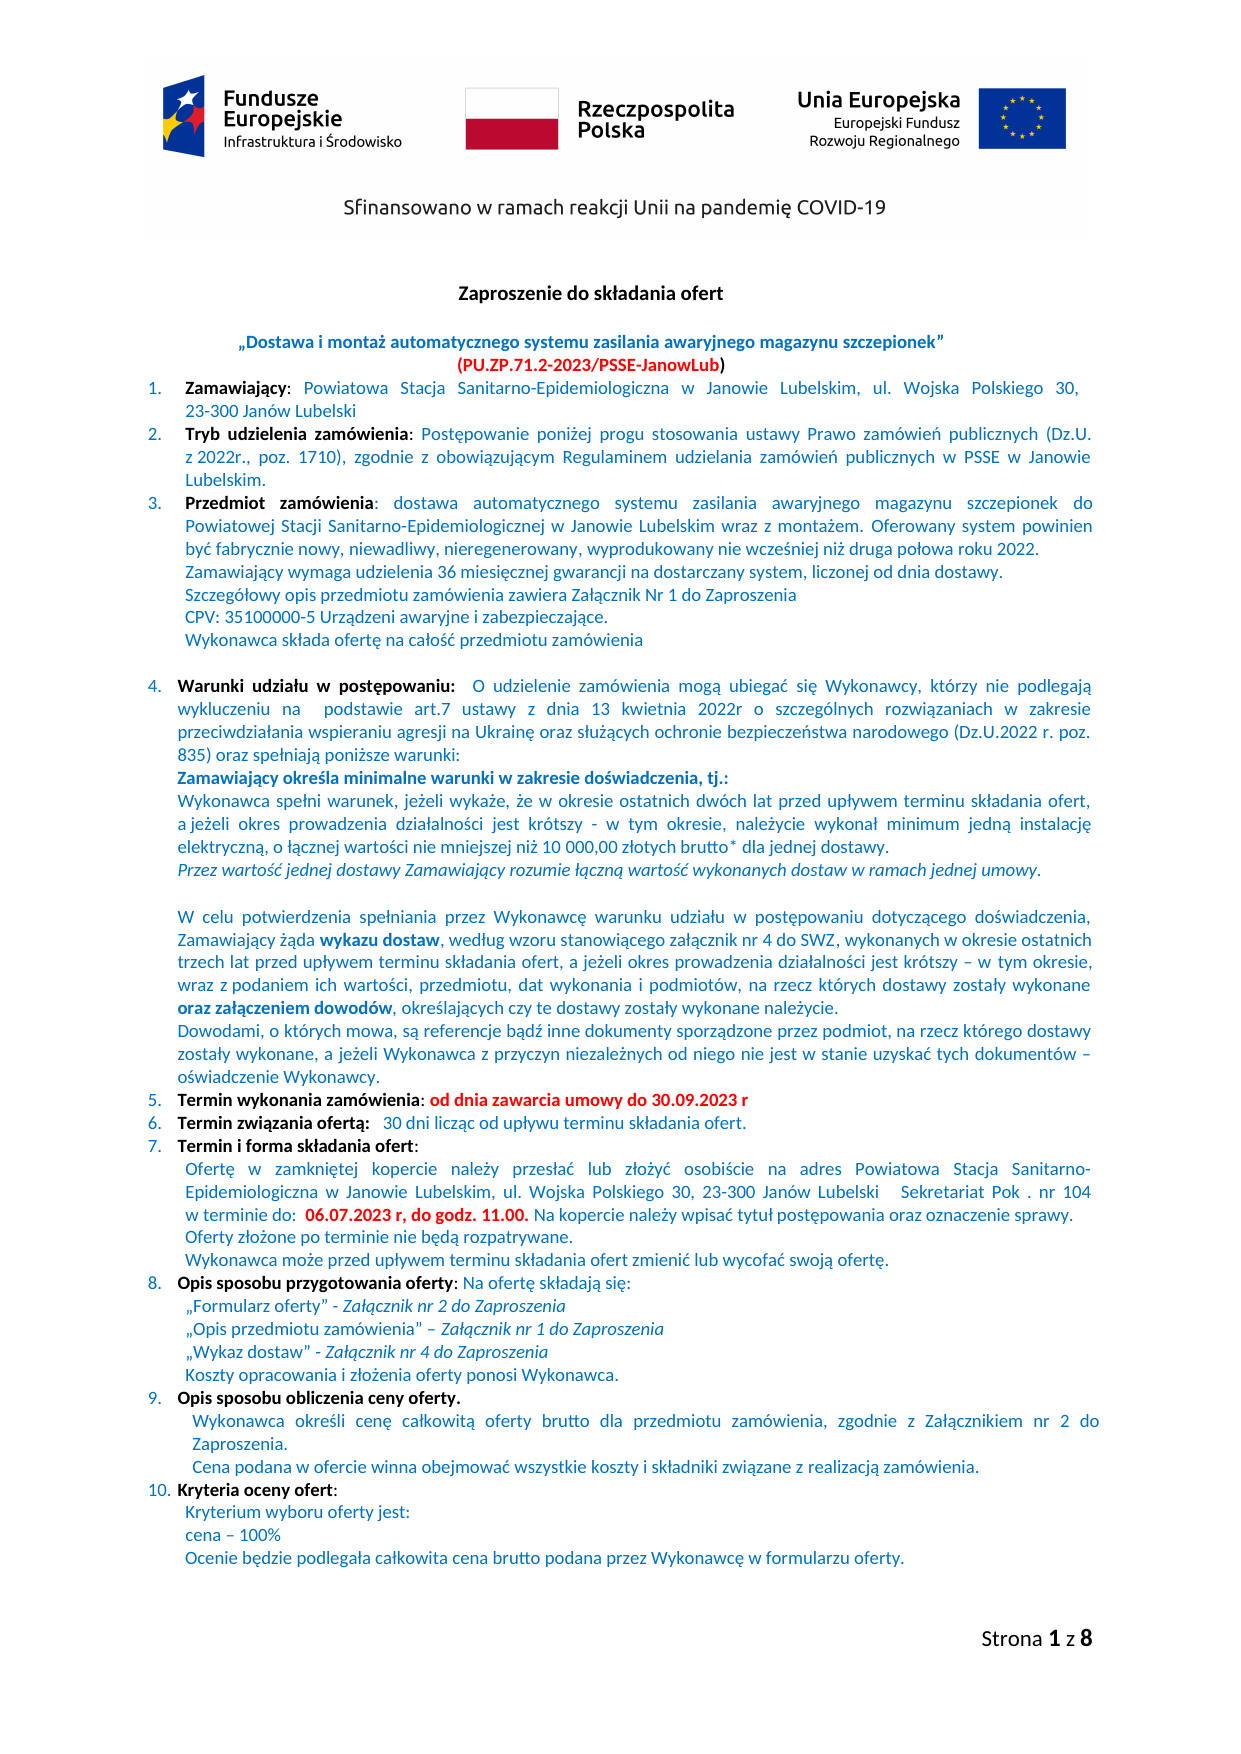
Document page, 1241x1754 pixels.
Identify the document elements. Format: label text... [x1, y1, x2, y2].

text Cena podana w ofercie winna obejmować wszystkie koszty i składniki związane z realizacją zamówienia. [192, 1455, 1101, 1478]
text Dowodami, o których mowa, są referencje bądź inne dokumenty sporządzone przez podmiot, na rzecz którego dostawy zostały wykonane, a jeżeli Wykonawca z przyczyn niezależnych od niego nie jest w stanie uzyskać tych dokumentów – oświadczenie Wykonawcy. [177, 1019, 1093, 1088]
text Zamawiający wymaga udzielenia 36 miesięcznej gwarancji na dostarczany system, liczonej od dnia dostawy. [185, 560, 1093, 583]
list Termin związania ofertą: 30 dni licząc od upływu terminu składania ofert. [148, 1111, 1093, 1134]
text Wykonawca spełni warunek, jeżeli wykaże, że w okresie ostatnich dwóch lat przed upływem terminu składania ofert, a jeżeli okres prowadzenia działalności jest krótszy - w tym okresie, należycie wykonał minimum jedną instalację elektryczną, o łącznej wartości nie mniejszej niż 10 000,00 złotych brutto* dla jednej dostawy. [177, 789, 1093, 858]
text Oferty złożone po terminie nie będą rozpatrywane. [185, 1226, 1093, 1249]
text Wykonawca składa ofertę na całość przedmiotu zamówienia [185, 628, 1093, 651]
list Warunki udziału w postępowaniu: O udzielenie zamówienia mogą ubiegać się Wykonawcy, którzy nie podlegają wykluczeniu na podstawie art.7 ustawy z dnia 13 kwietnia 2022r o szczególnych rozwiązaniach w zakresie przeciwdziałania wspieraniu agresji na Ukrainę oraz służących ochronie bezpieczeństwa narodowego (Dz.U.2022 r. poz. 835) oraz spełniają poniższe warunki: [148, 674, 1093, 766]
list Opis sposobu obliczenia ceny oferty. [148, 1386, 1093, 1409]
list Termin wykonania zamówienia: od dnia zawarcia umowy do 30.09.2023 r [148, 1088, 1093, 1111]
text „Formularz oferty” - Załącznik nr 2 do Zaproszenia [185, 1294, 1034, 1317]
text (PU.ZP.71.2-2023/PSSE-JanowLub) [148, 353, 1034, 376]
list Koszty opracowania i złożenia oferty ponosi Wykonawca. [148, 1363, 1093, 1386]
list Zamawiający: Powiatowa Stacja Sanitarno-Epidemiologiczna w Janowie Lubelskim, ul. Wojska Polskiego 30, 23-300 Janów Lubelski [148, 376, 1093, 422]
list Przedmiot zamówienia: dostawa automatycznego systemu zasilania awaryjnego magazynu szczepionek do Powiatowej Stacji Sanitarno-Epidemiologicznej w Janowie Lubelskim wraz z montażem. Oferowany system powinien być fabrycznie nowy, niewadliwy, nieregenerowany, wyprodukowany nie wcześniej niż druga połowa roku 2022. [148, 491, 1093, 560]
text Ocenie będzie podlegała całkowita cena brutto podana przez Wykonawcę w formularzu oferty. [148, 1547, 1093, 1569]
text Szczegółowy opis przedmiotu zamówienia zawiera Załącznik Nr 1 do Zaproszenia [185, 583, 1093, 606]
text Kryterium wyboru oferty jest: [148, 1501, 1093, 1524]
text „Wykaz dostaw” - Załącznik nr 4 do Zaproszenia [185, 1340, 1093, 1363]
text Przez wartość jednej dostawy Zamawiający rozumie łączną wartość wykonanych dostaw w ramach jednej umowy. [177, 858, 1093, 881]
text cena – 100% [148, 1524, 1093, 1547]
list Tryb udzielenia zamówienia: Postępowanie poniżej progu stosowania ustawy Prawo zamówień publicznych (Dz.U. z 2022r., poz. 1710), zgodnie z obowiązującym Regulaminem udzielania zamówień publicznych w PSSE w Janowie Lubelskim. [148, 422, 1093, 491]
text W celu potwierdzenia spełniania przez Wykonawcę warunku udziału w postępowaniu dotyczącego doświadczenia, Zamawiający żąda wykazu dostaw, według wzoru stanowiącego załącznik nr 4 do SWZ, wykonanych w okresie ostatnich trzech lat przed upływem terminu składania ofert, a jeżeli okres prowadzenia działalności jest krótszy – w tym okresie, wraz z podaniem ich wartości, przedmiotu, dat wykonania i podmiotów, na rzecz których dostawy zostały wykonane oraz załączeniem dowodów, określających czy te dostawy zostały wykonane należycie. [177, 905, 1093, 1019]
text Wykonawca określi cenę całkowitą oferty brutto dla przedmiotu zamówienia, zgodnie z Załącznikiem nr 2 do Zaproszenia. [192, 1409, 1101, 1455]
list Termin i forma składania ofert: [148, 1134, 1093, 1157]
text Ofertę w zamkniętej kopercie należy przesłać lub złożyć osobiście na adres Powiatowa Stacja Sanitarno-Epidemiologiczna w Janowie Lubelskim, ul. Wojska Polskiego 30, 23-300 Janów Lubelski Sekretariat Pok . nr 104 w terminie do: 06.07.2023 r, do godz. 11.00. Na kopercie należy wpisać tytuł postępowania oraz oznaczenie sprawy. [185, 1157, 1093, 1226]
list Kryteria oceny ofert: [148, 1478, 1101, 1501]
text Zamawiający określa minimalne warunki w zakresie doświadczenia, tj.: [148, 766, 1093, 789]
text CPV: 35100000-5 Urządzeni awaryjne i zabezpieczające. [185, 606, 1093, 628]
text Zaproszenie do składania ofert [148, 281, 1034, 306]
list Opis sposobu przygotowania oferty: Na ofertę składają się: [148, 1272, 1034, 1294]
text „Opis przedmiotu zamówienia” – Załącznik nr 1 do Zaproszenia [185, 1317, 1093, 1340]
text „Dostawa i montaż automatycznego systemu zasilania awaryjnego magazynu szczepionek” [148, 331, 1034, 353]
text Wykonawca może przed upływem terminu składania ofert zmienić lub wycofać swoją ofertę. [185, 1249, 1093, 1272]
picture [141, 53, 1087, 239]
